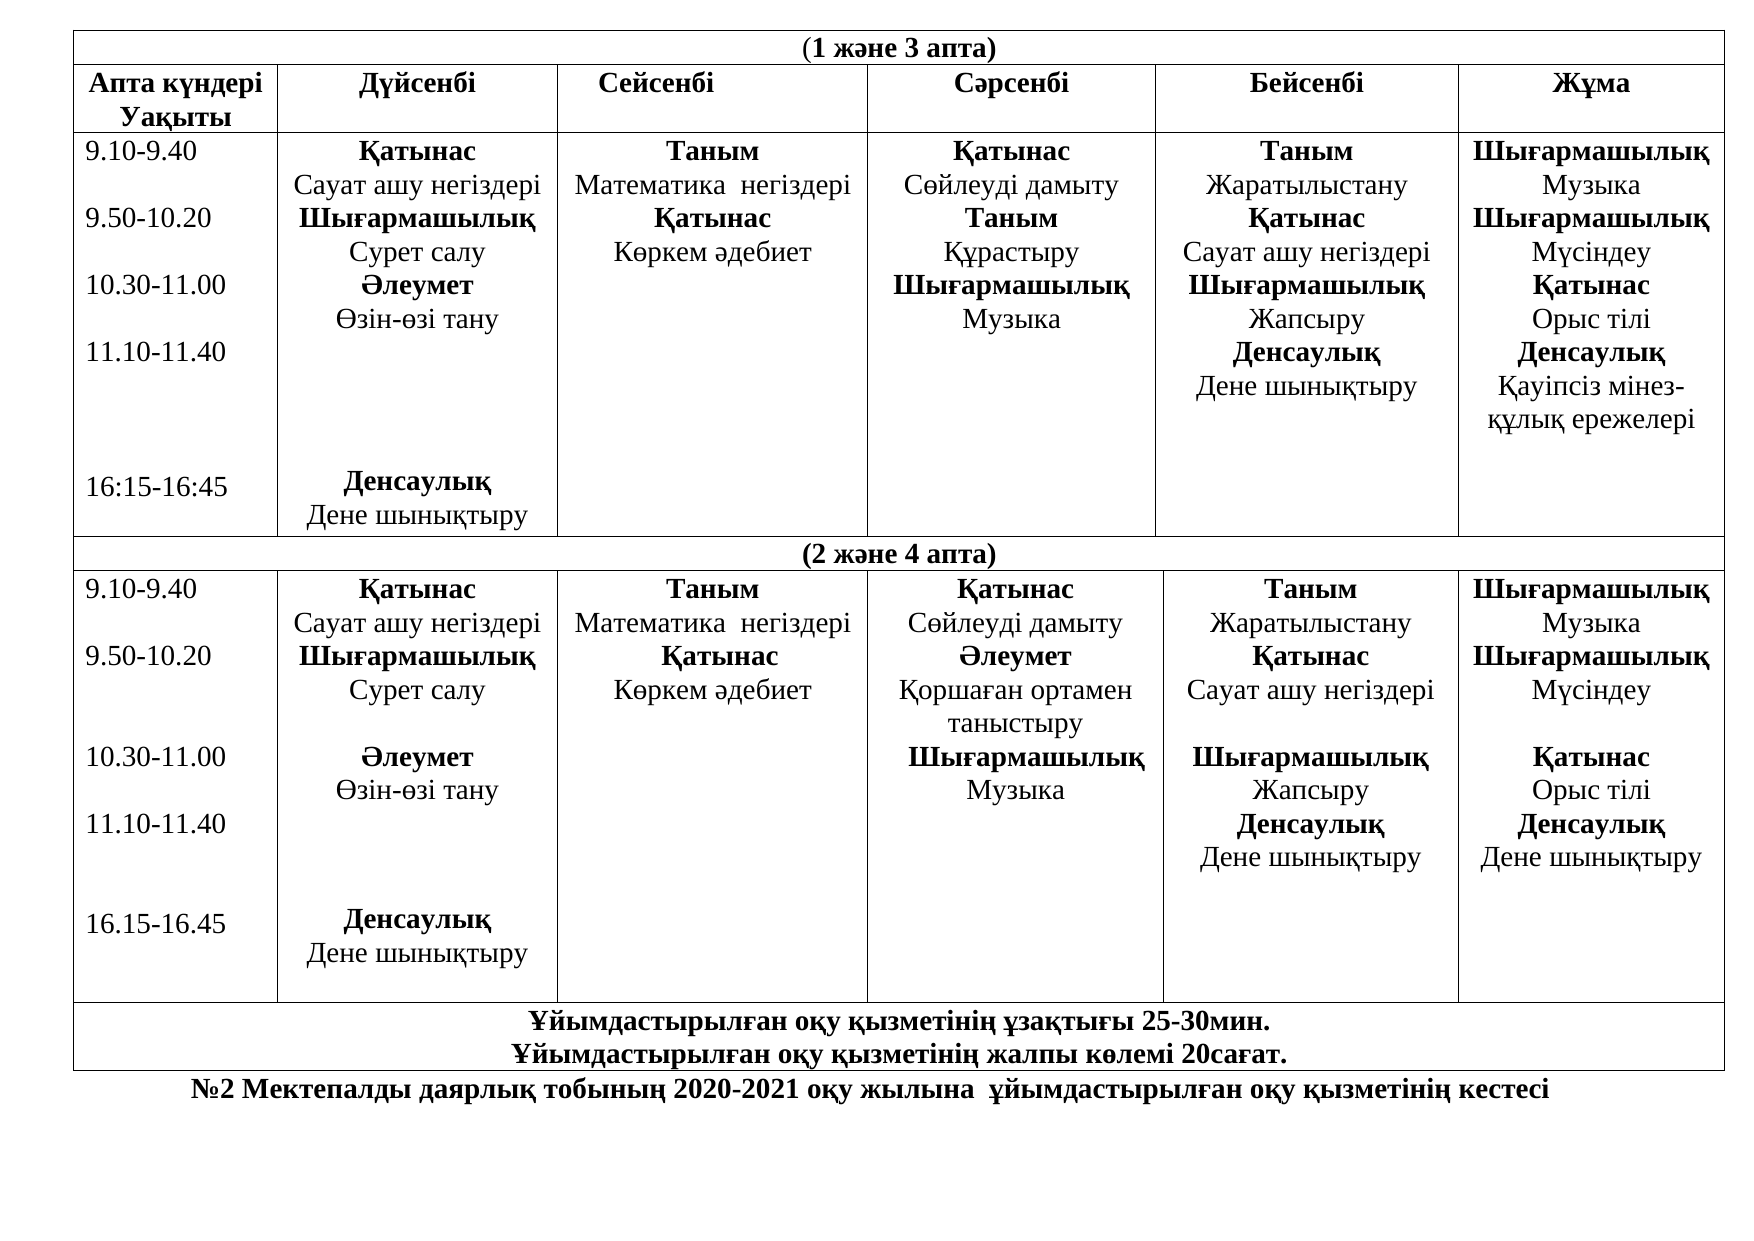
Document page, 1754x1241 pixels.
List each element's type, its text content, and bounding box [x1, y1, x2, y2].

table_cell Шығармашылық Музыка Шығармашылық Мүсіндеу Қатынас Орыс тілі Денсаулық Дене шынықтыру [1459, 571, 1724, 1002]
table_cell Апта күндері Уақыты [74, 65, 277, 132]
table_cell Сәрсенбі [868, 65, 1155, 132]
table_cell Қатынас Сөйлеуді дамыту Әлеумет Қоршаған ортамен таныстыру Шығармашылық Музыка [868, 571, 1163, 1002]
table_cell Қатынас Сауат ашу негіздері Шығармашылық Сурет салу Әлеумет Өзін-өзі тану Денсаулық Дене шынықтыру [278, 571, 557, 1002]
text №2 Мектепалды даярлық тобының 2020-2021 оқу жылына ұйымдастырылған оқу қызметінің кестесі [74, 1071, 1683, 1104]
table_cell Қатынас Сөйлеуді дамыту Таным Құрастыру Шығармашылық Музыка [868, 133, 1155, 536]
table_cell Бейсенбі [1156, 65, 1458, 132]
table_cell Таным Жаратылыстану Қатынас Сауат ашу негіздері Шығармашылық Жапсыру Денсаулық Дене шынықтыру [1164, 571, 1458, 1002]
table_header (1 және 3 апта) [74, 31, 1724, 64]
table_cell Шығармашылық Музыка Шығармашылық Мүсіндеу Қатынас Орыс тілі Денсаулық Қауіпсіз мінез-құлық ережелері [1459, 133, 1724, 536]
table_cell Дүйсенбі [278, 65, 557, 132]
table_cell Таным Математика негіздері Қатынас Көркем әдебиет [558, 571, 867, 1002]
table_cell Таным Математика негіздері Қатынас Көркем әдебиет [558, 133, 867, 536]
table_cell Ұйымдастырылған оқу қызметінің ұзақтығы 25-30мин. Ұйымдастырылған оқу қызметінің жалпы көлемі 20сағат. [74, 1003, 1724, 1070]
table_cell 9.10-9.40 9.50-10.20 10.30-11.00 11.10-11.40 16:15-16:45 [74, 133, 277, 536]
table_cell Жұма [1459, 65, 1724, 132]
table_cell Сейсенбі [558, 65, 867, 132]
table_cell 9.10-9.40 9.50-10.20 10.30-11.00 11.10-11.40 16.15-16.45 [74, 571, 277, 1002]
table_cell (2 және 4 апта) [74, 537, 1724, 570]
table_cell Қатынас Сауат ашу негіздері Шығармашылық Сурет салу Әлеумет Өзін-өзі тану Денсаулық Дене шынықтыру [278, 133, 557, 536]
table_cell Таным Жаратылыстану Қатынас Сауат ашу негіздері Шығармашылық Жапсыру Денсаулық Дене шынықтыру [1156, 133, 1458, 536]
